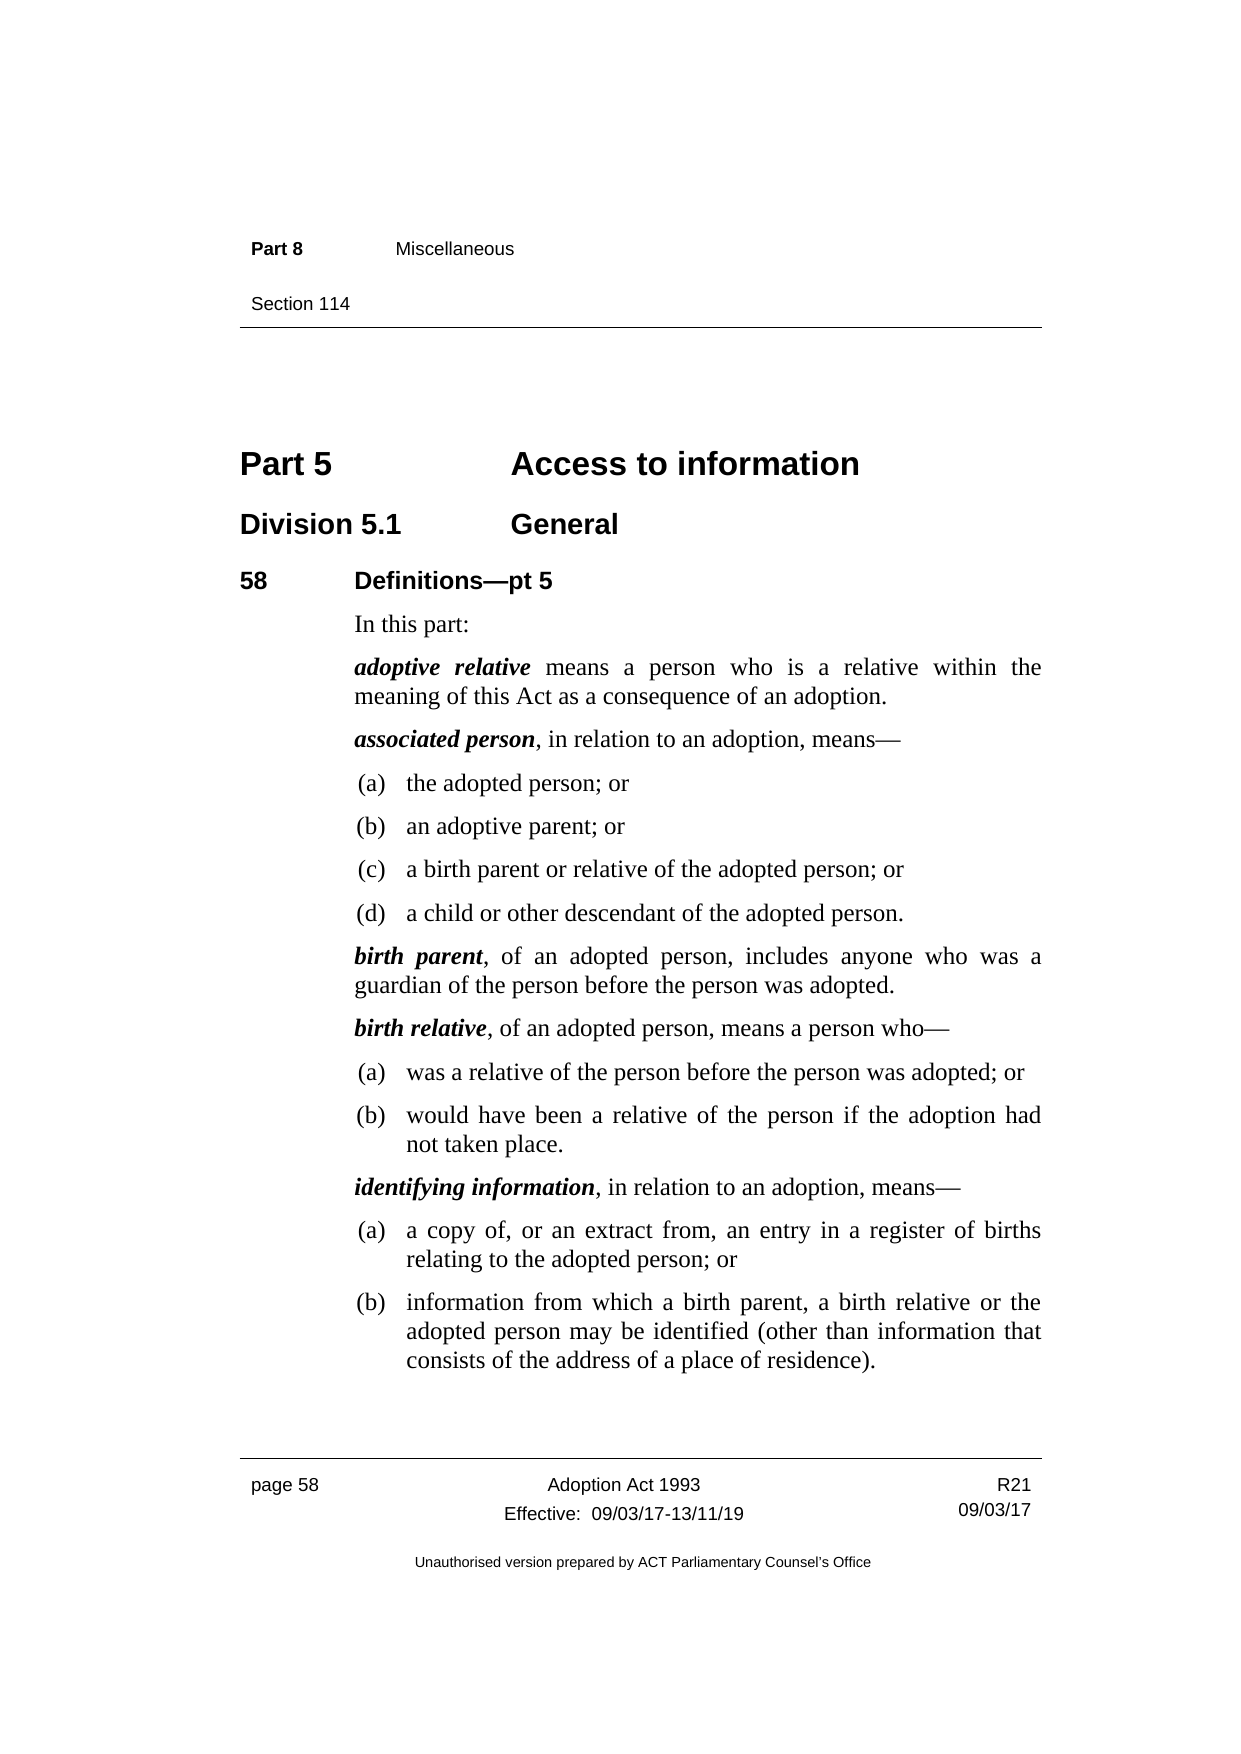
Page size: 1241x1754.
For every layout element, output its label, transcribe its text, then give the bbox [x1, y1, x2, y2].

text Division 5.1 General [239, 507, 1042, 541]
text adoptive relative means a person who is a relative within the meaning of this Act as a consequence of an adoption. [354, 652, 1042, 710]
text (b) information from which a birth parent, a birth relative or the adopted person may be identified (other than information that consists of the address of a place of residence). [239, 1287, 1042, 1374]
text associated person, in relation to an adoption, means— [354, 724, 1042, 753]
text In this part: [354, 609, 1042, 638]
text (a) a copy of, or an extract from, an entry in a register of births relating to the adopted person; or [239, 1215, 1042, 1273]
text (d) a child or other descendant of the adopted person. [239, 898, 1042, 927]
text 58 Definitions—pt 5 [239, 566, 1042, 594]
text identifying information, in relation to an adoption, means— [354, 1172, 1042, 1201]
text birth relative, of an adopted person, means a person who— [354, 1013, 1042, 1042]
text (c) a birth parent or relative of the adopted person; or [239, 854, 1042, 883]
text (b) would have been a relative of the person if the adoption had not taken place. [239, 1100, 1042, 1157]
text (a) was a relative of the person before the person was adopted; or [239, 1057, 1042, 1085]
text (a) the adopted person; or [239, 768, 1042, 797]
text birth parent, of an adopted person, includes anyone who was a guardian of the person before the person was adopted. [354, 941, 1042, 999]
text Part 5 Access to information [239, 444, 1042, 482]
text (b) an adoptive parent; or [239, 811, 1042, 840]
